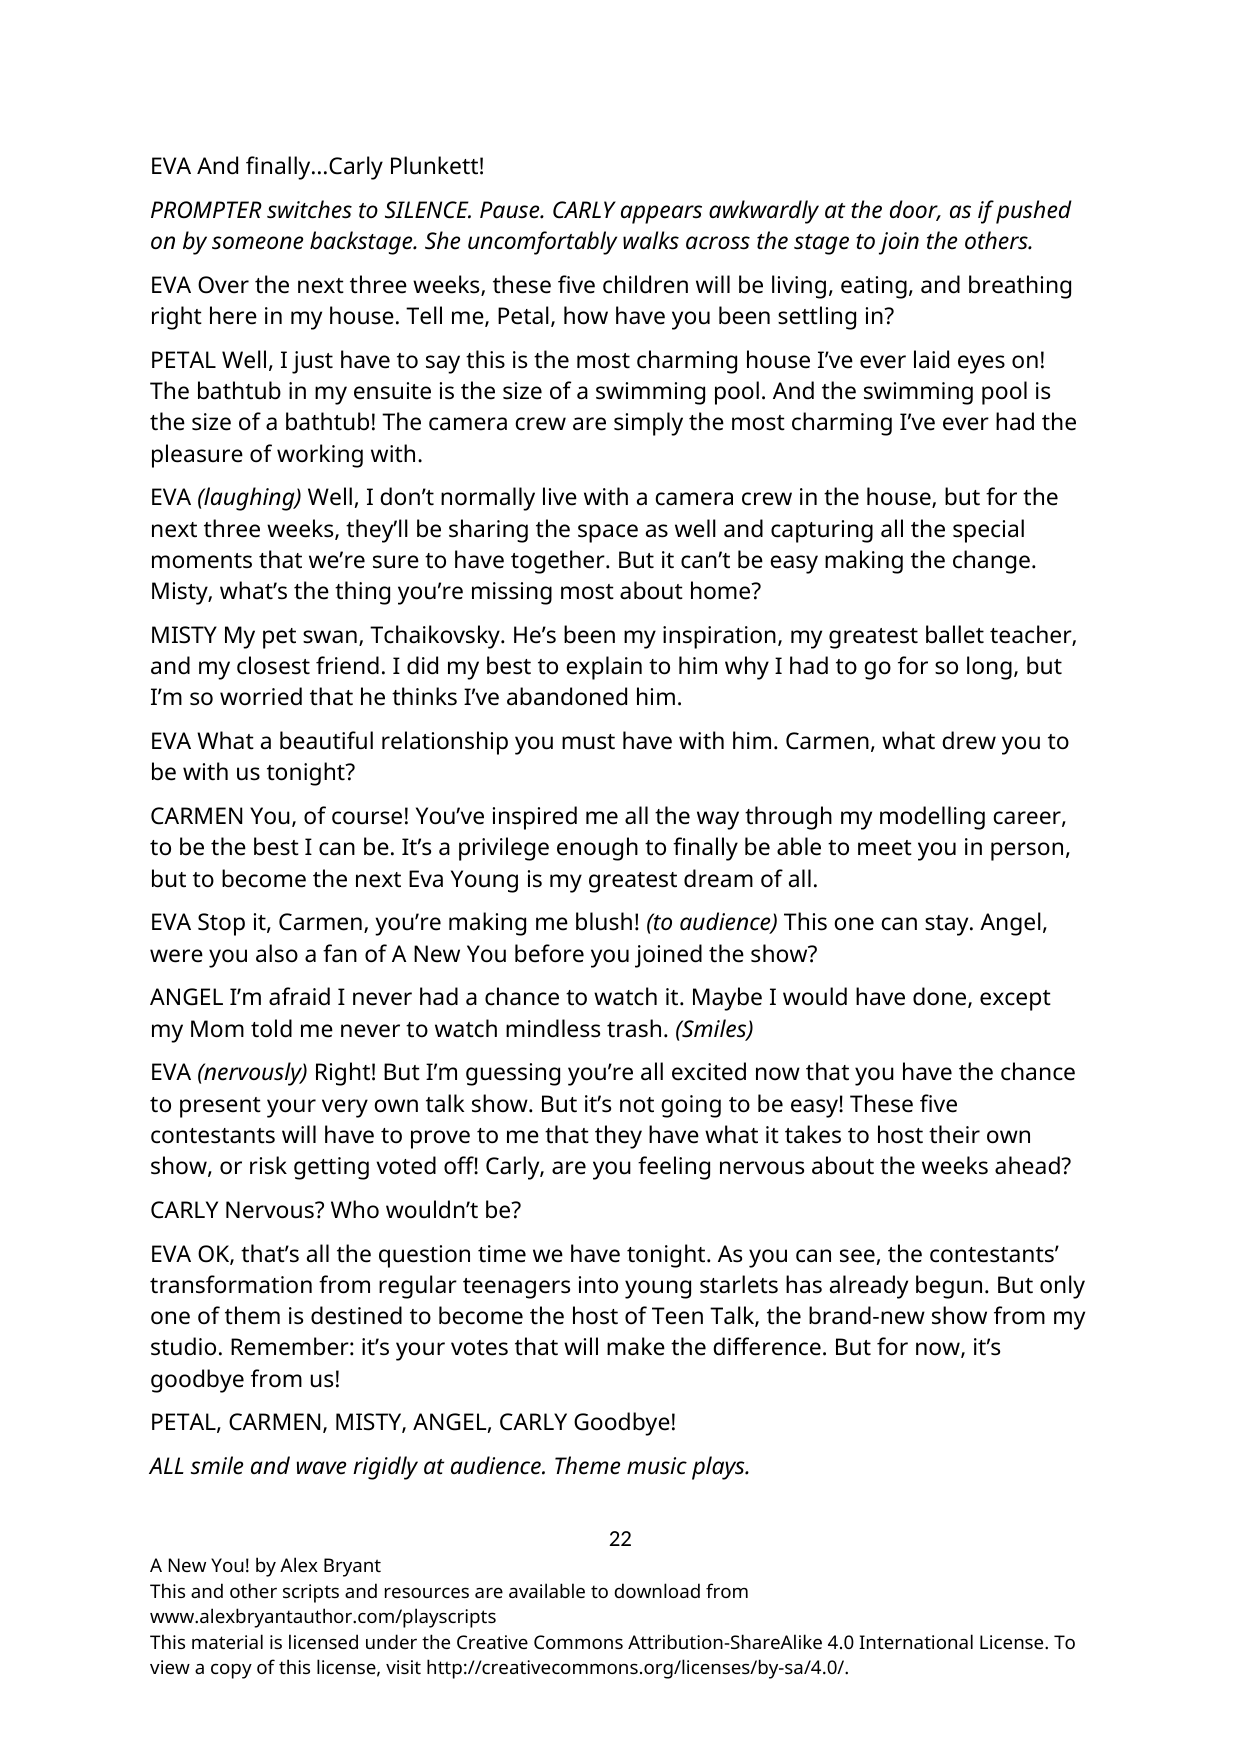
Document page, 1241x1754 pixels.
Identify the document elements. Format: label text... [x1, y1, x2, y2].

text PETAL Well, I just have to say this is the most charming house I’ve ever laid eyes on! The bathtub in my ensuite is the size of a swimming pool. And the swimming pool is the size of a bathtub! The camera crew are simply the most charming I’ve ever had the pleasure of working with. [150, 344, 1090, 469]
text CARLY Nervous? Who wouldn’t be? [150, 1194, 1090, 1225]
text EVA (nervously) Right! But I’m guessing you’re all excited now that you have the chance to present your very own talk show. But it’s not going to be easy! These five contestants will have to prove to me that they have what it takes to host their own show, or risk getting voted off! Carly, are you feeling nervous about the weeks ahead? [150, 1056, 1090, 1181]
text EVA Over the next three weeks, these five children will be living, eating, and breathing right here in my house. Tell me, Petal, how have you been settling in? [150, 269, 1090, 331]
text EVA And finally…Carly Plunkett! [150, 150, 1090, 181]
text ALL smile and wave rigidly at audience. Theme music plays. [150, 1450, 1090, 1481]
text MISTY My pet swan, Tchaikovsky. He’s been my inspiration, my greatest ballet teacher, and my closest friend. I did my best to explain to him why I had to go for so long, but I’m so worried that he thinks I’ve abandoned him. [150, 619, 1090, 712]
text PETAL, CARMEN, MISTY, ANGEL, CARLY Goodbye! [150, 1406, 1090, 1437]
text CARMEN You, of course! You’ve inspired me all the way through my modelling career, to be the best I can be. It’s a privilege enough to finally be able to meet you in person, but to become the next Eva Young is my greatest dream of all. [150, 800, 1090, 894]
text EVA OK, that’s all the question time we have tonight. As you can see, the contestants’ transformation from regular teenagers into young starlets has already begun. But only one of them is destined to become the host of Teen Talk, the brand-new show from my studio. Remember: it’s your votes that will make the difference. But for now, it’s goodbye from us! [150, 1237, 1090, 1394]
text EVA (laughing) Well, I don’t normally live with a camera crew in the house, but for the next three weeks, they’ll be sharing the space as well and capturing all the special moments that we’re sure to have together. But it can’t be easy making the change. Misty, what’s the thing you’re missing most about home? [150, 481, 1090, 606]
text PROMPTER switches to SILENCE. Pause. CARLY appears awkwardly at the door, as if pushed on by someone backstage. She uncomfortably walks across the stage to join the others. [150, 194, 1090, 256]
text EVA Stop it, Carmen, you’re making me blush! (to audience) This one can stay. Angel, were you also a fan of A New You before you joined the show? [150, 906, 1090, 969]
text ANGEL I’m afraid I never had a chance to watch it. Maybe I would have done, except my Mom told me never to watch mindless trash. (Smiles) [150, 981, 1090, 1044]
text EVA What a beautiful relationship you must have with him. Carmen, what drew you to be with us tonight? [150, 725, 1090, 787]
